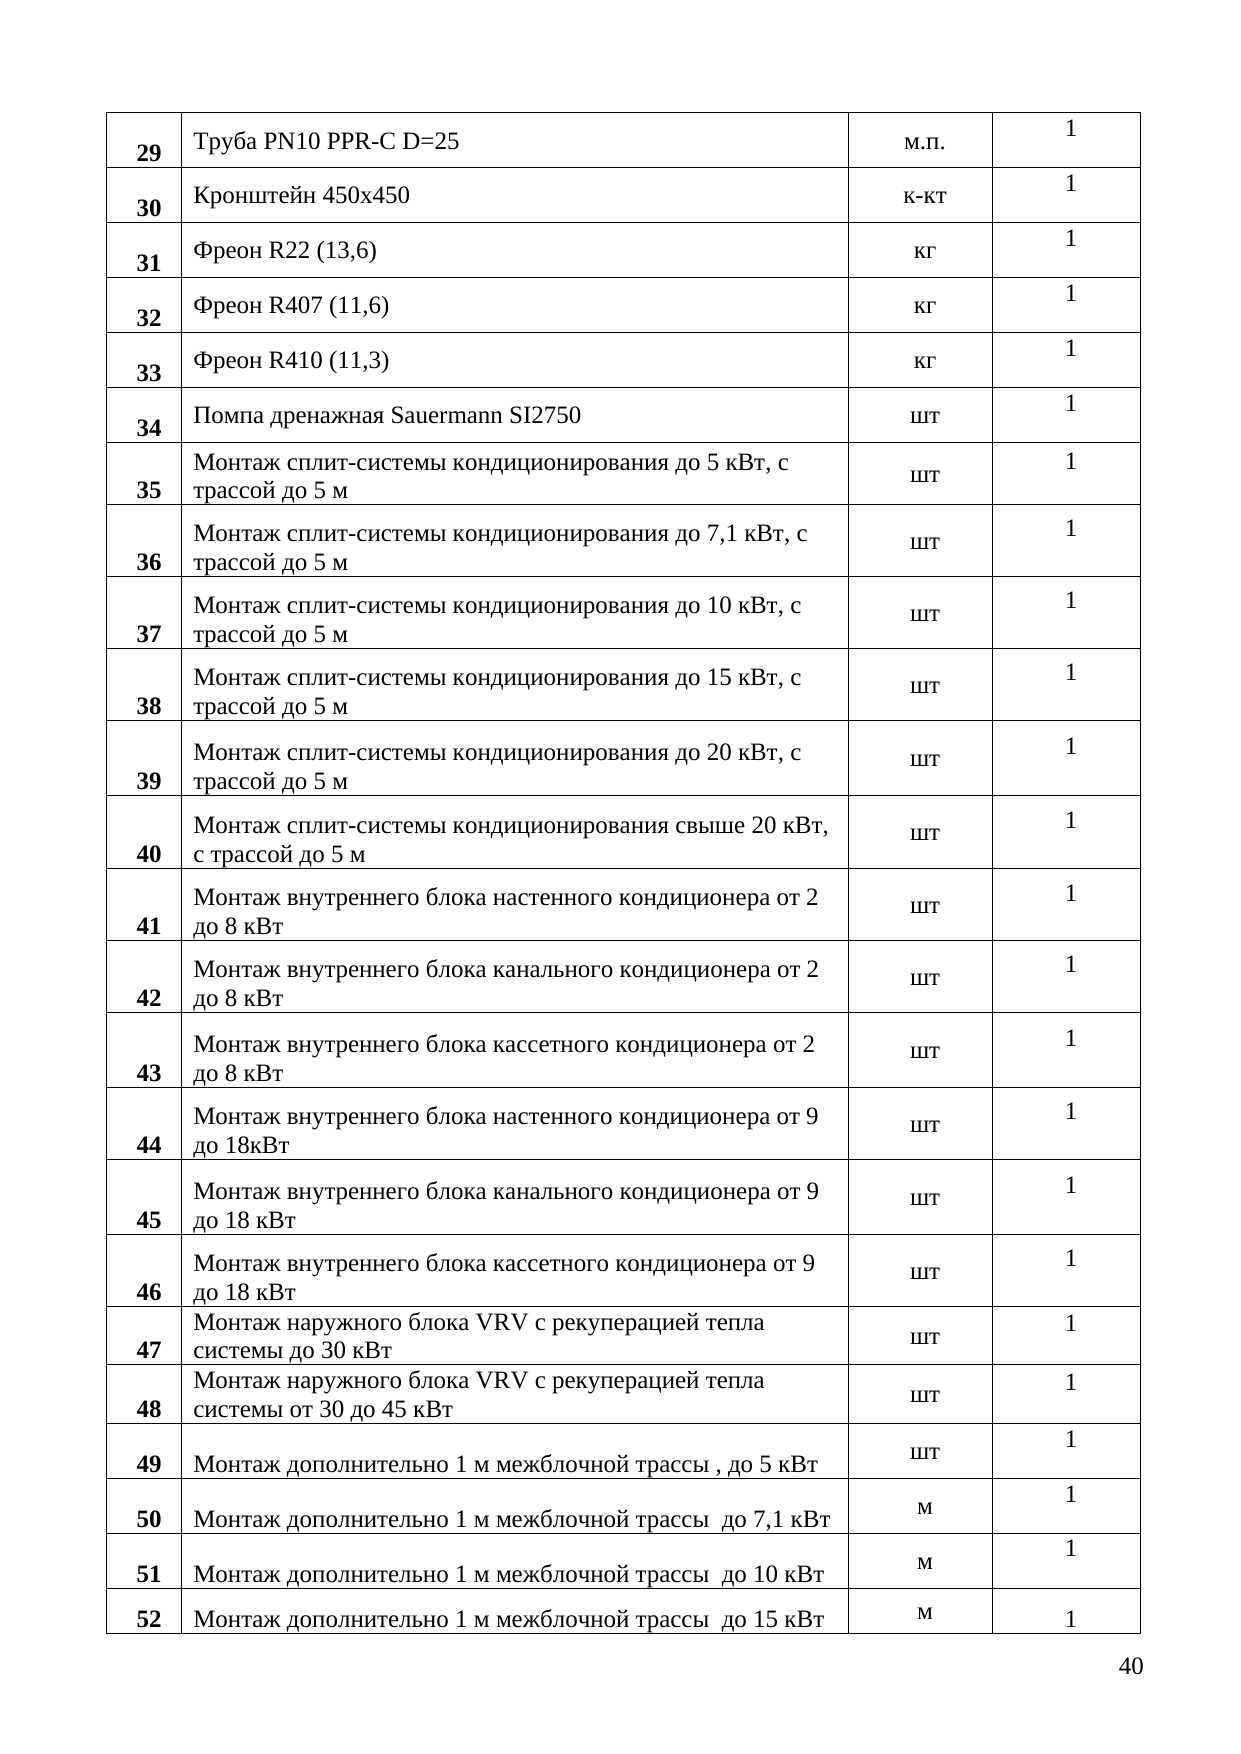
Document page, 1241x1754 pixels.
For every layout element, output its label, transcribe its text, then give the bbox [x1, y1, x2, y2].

table_cell 51 [107, 1534, 181, 1587]
table_cell Помпа дренажная Sauermann SI2750 [182, 388, 848, 442]
table_cell кг [849, 223, 992, 277]
table_cell 1 [993, 1307, 1140, 1364]
table_cell Монтаж внутреннего блока канального кондиционера от 9 до 18 кВт [182, 1160, 848, 1234]
table_cell 1 [993, 1160, 1140, 1234]
table_cell Труба PN10 PPR-C D=25 [182, 113, 848, 167]
table_cell к-кт [849, 168, 992, 222]
table_cell 1 [993, 1013, 1140, 1087]
table_cell 39 [107, 721, 181, 795]
table_cell Фреон R407 (11,6) [182, 278, 848, 332]
table_cell м [849, 1534, 992, 1587]
table_cell м [849, 1479, 992, 1532]
table_cell 1 [993, 388, 1140, 442]
table_cell 49 [107, 1424, 181, 1478]
table_cell шт [849, 941, 992, 1012]
table_cell 1 [993, 333, 1140, 387]
table_cell 1 [993, 1235, 1140, 1306]
table_cell шт [849, 443, 992, 504]
table_cell 45 [107, 1160, 181, 1234]
table_cell Монтаж внутреннего блока канального кондиционера от 2 до 8 кВт [182, 941, 848, 1012]
table_cell 1 [993, 796, 1140, 868]
table_cell 34 [107, 388, 181, 442]
table_cell шт [849, 577, 992, 648]
table_cell Монтаж дополнительно 1 м межблочной трассы до 7,1 кВт [182, 1479, 848, 1532]
table_cell Монтаж наружного блока VRV с рекуперацией тепла системы до 30 кВт [182, 1307, 848, 1364]
table_cell Монтаж сплит-системы кондиционирования до 20 кВт, с трассой до 5 м [182, 721, 848, 795]
table_cell 1 [993, 1424, 1140, 1478]
table_cell 1 [993, 941, 1140, 1012]
table_cell 46 [107, 1235, 181, 1306]
table_cell шт [849, 1013, 992, 1087]
table_cell Монтаж внутреннего блока кассетного кондиционера от 9 до 18 кВт [182, 1235, 848, 1306]
table_cell Монтаж дополнительно 1 м межблочной трассы до 10 кВт [182, 1534, 848, 1587]
table_cell 1 [993, 1365, 1140, 1423]
table_cell 43 [107, 1013, 181, 1087]
table_cell 1 [993, 168, 1140, 222]
table_cell шт [849, 796, 992, 868]
table_cell Монтаж внутреннего блока настенного кондиционера от 9 до 18кВт [182, 1088, 848, 1159]
table_cell Фреон R22 (13,6) [182, 223, 848, 277]
table_cell 1 [993, 1589, 1140, 1633]
table_cell Монтаж сплит-системы кондиционирования до 15 кВт, с трассой до 5 м [182, 649, 848, 720]
table_cell шт [849, 649, 992, 720]
table_cell шт [849, 1160, 992, 1234]
table_cell 35 [107, 443, 181, 504]
table_cell шт [849, 869, 992, 940]
table_cell 36 [107, 505, 181, 576]
table_cell 1 [993, 505, 1140, 576]
table_cell 1 [993, 1534, 1140, 1587]
table_cell Монтаж дополнительно 1 м межблочной трассы до 15 кВт [182, 1589, 848, 1633]
table_cell Монтаж наружного блока VRV с рекуперацией тепла системы от 30 до 45 кВт [182, 1365, 848, 1423]
table_cell 48 [107, 1365, 181, 1423]
table_cell Кронштейн 450х450 [182, 168, 848, 222]
table_cell Монтаж внутреннего блока настенного кондиционера от 2 до 8 кВт [182, 869, 848, 940]
table_cell Монтаж внутреннего блока кассетного кондиционера от 2 до 8 кВт [182, 1013, 848, 1087]
table_cell 47 [107, 1307, 181, 1364]
table_cell 40 [107, 796, 181, 868]
table_cell шт [849, 1365, 992, 1423]
table_cell Фреон R410 (11,3) [182, 333, 848, 387]
table_cell 1 [993, 443, 1140, 504]
table_cell 52 [107, 1589, 181, 1633]
table_cell 29 [107, 113, 181, 167]
table_cell 41 [107, 869, 181, 940]
table_cell Монтаж сплит-системы кондиционирования свыше 20 кВт, с трассой до 5 м [182, 796, 848, 868]
table_cell м.п. [849, 113, 992, 167]
table_cell 50 [107, 1479, 181, 1532]
table_cell 1 [993, 721, 1140, 795]
table_cell шт [849, 388, 992, 442]
table_cell шт [849, 1235, 992, 1306]
table_cell 1 [993, 278, 1140, 332]
table_cell шт [849, 1307, 992, 1364]
table_cell Монтаж сплит-системы кондиционирования до 5 кВт, с трассой до 5 м [182, 443, 848, 504]
table_cell 31 [107, 223, 181, 277]
table_cell Монтаж сплит-системы кондиционирования до 10 кВт, с трассой до 5 м [182, 577, 848, 648]
table_cell 44 [107, 1088, 181, 1159]
table_cell 1 [993, 113, 1140, 167]
table_cell 1 [993, 223, 1140, 277]
table_cell 42 [107, 941, 181, 1012]
table_cell кг [849, 278, 992, 332]
table_cell Монтаж сплит-системы кондиционирования до 7,1 кВт, с трассой до 5 м [182, 505, 848, 576]
table_cell 1 [993, 869, 1140, 940]
table_cell 1 [993, 1479, 1140, 1532]
table_cell шт [849, 721, 992, 795]
table_cell 1 [993, 1088, 1140, 1159]
table_cell шт [849, 1088, 992, 1159]
table_cell 1 [993, 577, 1140, 648]
table_cell 38 [107, 649, 181, 720]
table_cell 32 [107, 278, 181, 332]
table_cell 30 [107, 168, 181, 222]
table_cell 37 [107, 577, 181, 648]
table_cell м [849, 1589, 992, 1633]
table_cell кг [849, 333, 992, 387]
table_cell Монтаж дополнительно 1 м межблочной трассы , до 5 кВт [182, 1424, 848, 1478]
table_cell шт [849, 505, 992, 576]
table_cell 1 [993, 649, 1140, 720]
table_cell 33 [107, 333, 181, 387]
table_cell шт [849, 1424, 992, 1478]
